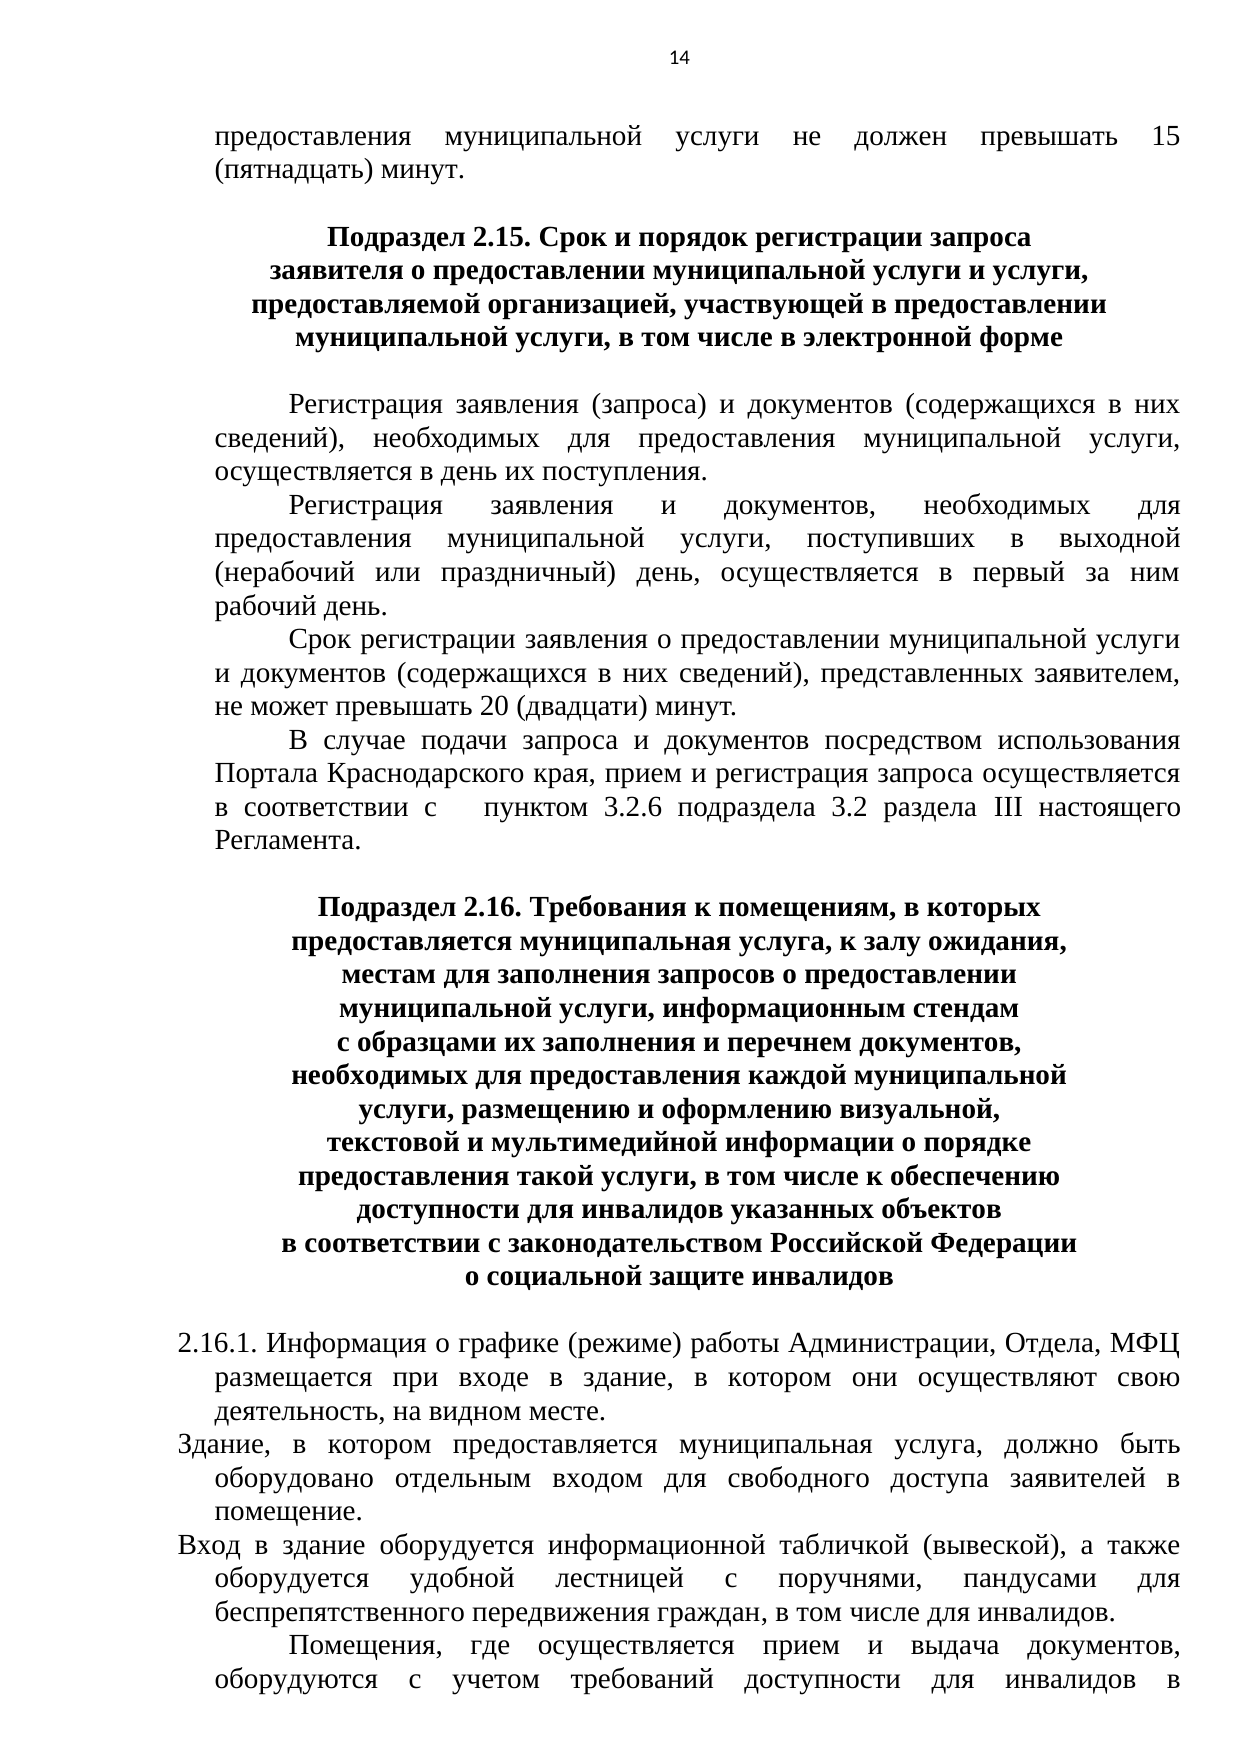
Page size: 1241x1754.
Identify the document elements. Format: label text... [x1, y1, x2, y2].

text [214, 1627, 1181, 1694]
text 2.16.1. Информация о графике (режиме) работы Администрации, Отдела, МФЦ размещается при входе в здание, в котором они осуществляют свою деятельность, на видном месте. [177, 1326, 1181, 1426]
text в соответствии с законодательством Российской Федерации [177, 1225, 1181, 1258]
text о социальной защите инвалидов [177, 1258, 1181, 1292]
text Подраздел 2.16. Требования к помещениям, в которых [177, 889, 1181, 923]
text муниципальной услуги, в том числе в электронной форме [177, 319, 1181, 353]
text текстовой и мультимедийной информации о порядке [177, 1124, 1181, 1158]
text местам для заполнения запросов о предоставлении [177, 957, 1181, 990]
text с образцами их заполнения и перечнем документов, [177, 1024, 1181, 1057]
text Срок регистрации заявления о предоставлении муниципальной услуги и документов (содержащихся в них сведений), представленных заявителем, не может превышать 20 (двадцати) минут. [214, 621, 1181, 722]
text заявителя о предоставлении муниципальной услуги и услуги, [177, 252, 1181, 286]
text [177, 118, 1181, 185]
text предоставления такой услуги, в том числе к обеспечению [177, 1158, 1181, 1191]
text Подраздел 2.15. Срок и порядок регистрации запроса [177, 219, 1181, 252]
text предоставляется муниципальная услуга, к залу ожидания, [177, 923, 1181, 957]
text Регистрация заявления (запроса) и документов (содержащихся в них сведений), необходимых для предоставления муниципальной услуги, осуществляется в день их поступления. [214, 386, 1181, 487]
text муниципальной услуги, информационным стендам [177, 990, 1181, 1024]
text Здание, в котором предоставляется муниципальная услуга, должно быть оборудовано отдельным входом для свободного доступа заявителей в помещение. [177, 1426, 1181, 1527]
text предоставляемой организацией, участвующей в предоставлении [177, 286, 1181, 319]
text Вход в здание оборудуется информационной табличкой (вывеской), а также оборудуется удобной лестницей с поручнями, пандусами для беспрепятственного передвижения граждан, в том числе для инвалидов. [177, 1527, 1181, 1627]
text необходимых для предоставления каждой муниципальной [177, 1057, 1181, 1091]
text Регистрация заявления и документов, необходимых для предоставления муниципальной услуги, поступивших в выходной (нерабочий или праздничный) день, осуществляется в первый за ним рабочий день. [214, 487, 1181, 621]
text доступности для инвалидов указанных объектов [177, 1191, 1181, 1225]
text услуги, размещению и оформлению визуальной, [177, 1091, 1181, 1124]
text В случае подачи запроса и документов посредством использования Портала Краснодарского края, прием и регистрация запроса осуществляется в соответствии с пунктом 3.2.6 подраздела 3.2 раздела III настоящего Регламента. [214, 722, 1181, 856]
